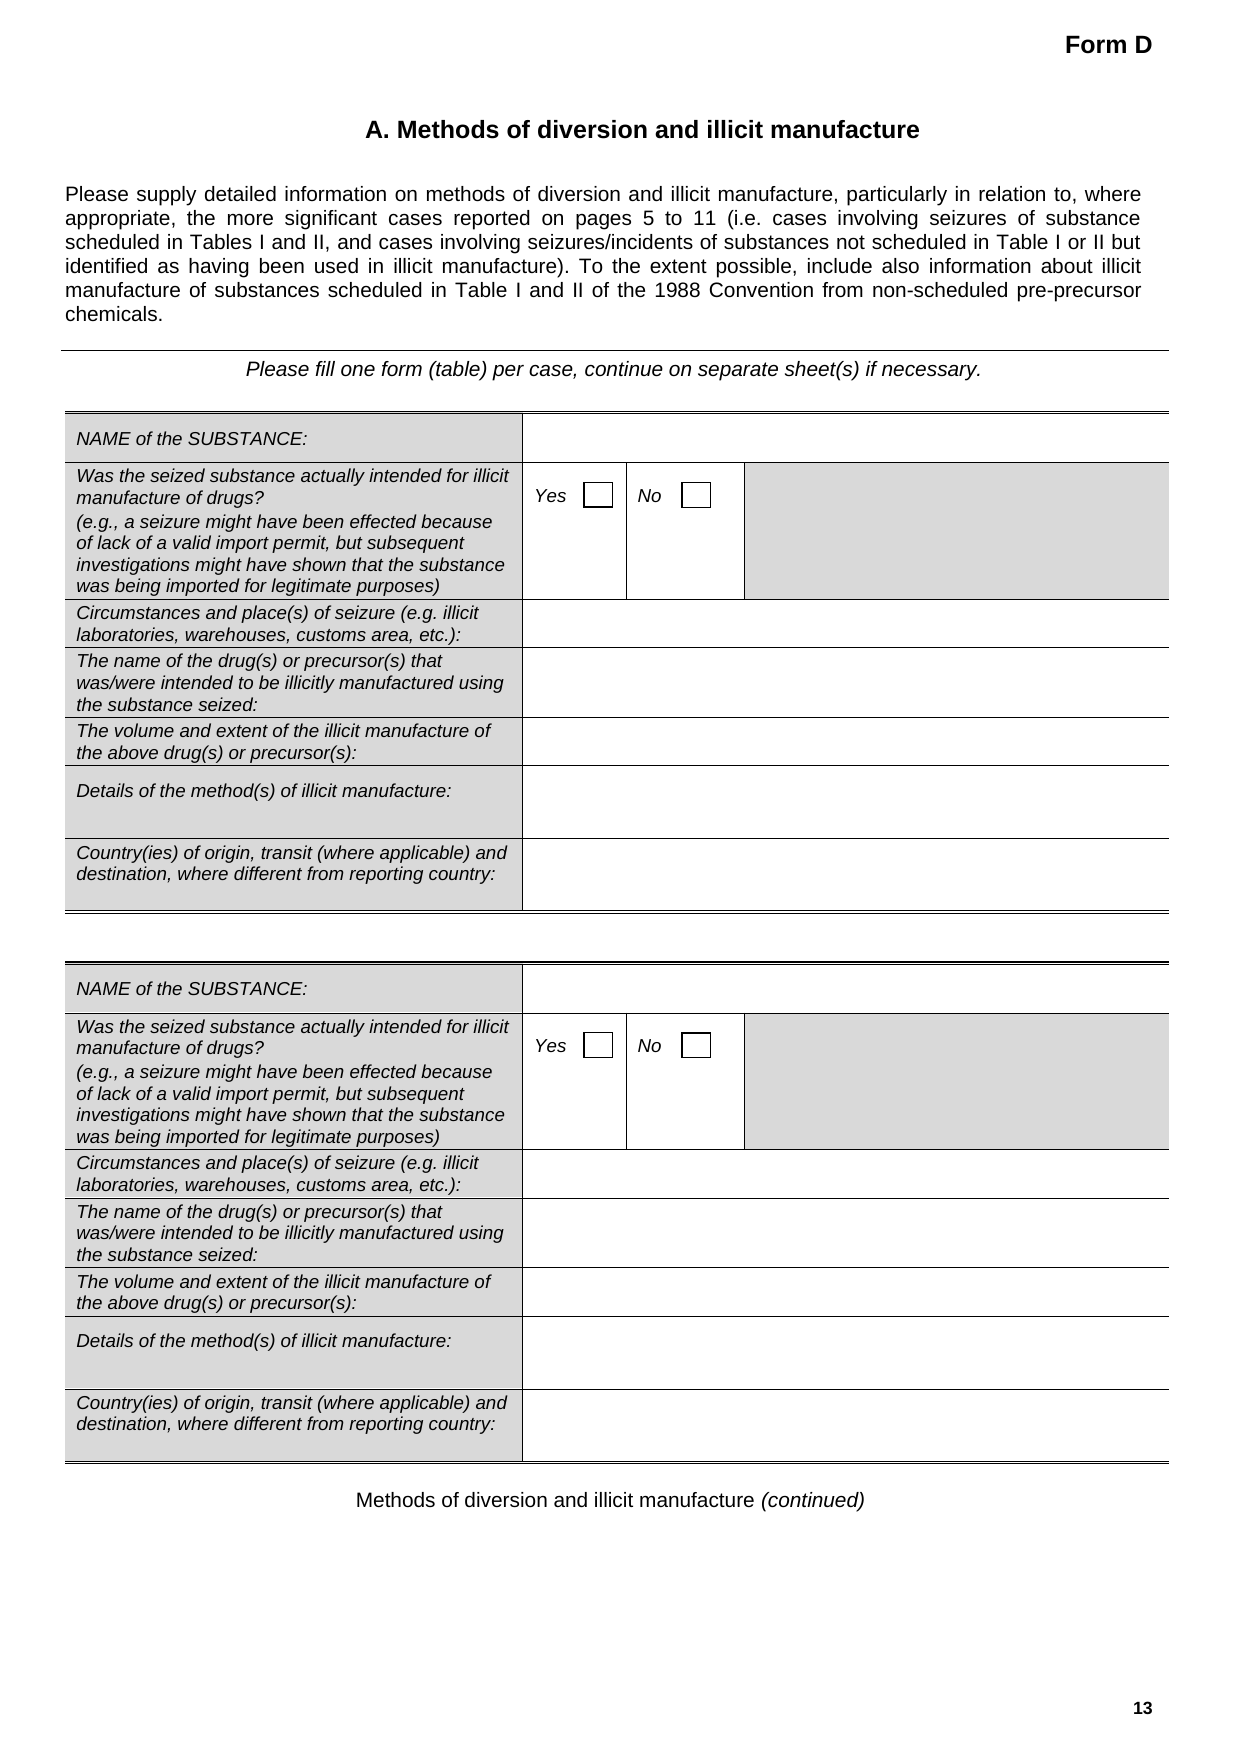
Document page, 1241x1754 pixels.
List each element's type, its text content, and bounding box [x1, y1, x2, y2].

table_cell [745, 463, 1169, 599]
table_cell The volume and extent of the illicit manufacture of the above drug(s) or precursor(s): [65, 1268, 522, 1316]
table_cell [523, 766, 1169, 838]
table_cell [523, 1150, 1169, 1197]
table_header [523, 414, 1169, 462]
table_cell Was the seized substance actually intended for illicit manufacture of drugs? (e.g., a seizure might have been effected because of lack of a valid import permit, but subsequent investigations might have shown that the substance was being imported for legitimate purposes) [65, 1014, 522, 1149]
table_cell [523, 839, 1169, 910]
text A. Methods of diversion and illicit manufacture [65, 115, 1220, 144]
table_cell Circumstances and place(s) of seizure (e.g. illicit laboratories, warehouses, customs area, etc.): [65, 1150, 522, 1197]
table_header NAME of the SUBSTANCE: [65, 965, 522, 1012]
table_cell Was the seized substance actually intended for illicit manufacture of drugs? (e.g., a seizure might have been effected because of lack of a valid import permit, but subsequent investigations might have shown that the substance was being imported for legitimate purposes) [65, 463, 522, 599]
table_cell Yes [523, 1014, 626, 1149]
text Methods of diversion and illicit manufacture (continued) [65, 1488, 1158, 1512]
table_cell [523, 1317, 1169, 1388]
text Please supply detailed information on methods of diversion and illicit manufacture, particularly in relation to, where appropriate, the more significant cases reported on pages 5 to 11 (i.e. cases involving seizures of substance scheduled in Tables I and II, and cases involving seizures/incidents of substances not scheduled in Table I or II but identified as having been used in illicit manufacture). To the extent possible, include also information about illicit manufacture of substances scheduled in Table I and II of the 1988 Convention from non-scheduled pre-precursor chemicals. [65, 182, 1143, 326]
table_cell The name of the drug(s) or precursor(s) that was/were intended to be illicitly manufactured using the substance seized: [65, 648, 522, 717]
table_cell The name of the drug(s) or precursor(s) that was/were intended to be illicitly manufactured using the substance seized: [65, 1199, 522, 1267]
table_cell Details of the method(s) of illicit manufacture: [65, 1317, 522, 1388]
table_cell [523, 1390, 1169, 1461]
table_cell [523, 1199, 1169, 1267]
table_header [523, 965, 1169, 1012]
table_cell Details of the method(s) of illicit manufacture: [65, 766, 522, 838]
table_cell [523, 1268, 1169, 1316]
table_cell [523, 718, 1169, 765]
table_cell No [627, 1014, 744, 1149]
table_cell The volume and extent of the illicit manufacture of the above drug(s) or precursor(s): [65, 718, 522, 765]
table_cell No [627, 463, 744, 599]
table_cell [523, 600, 1169, 647]
table_cell Country(ies) of origin, transit (where applicable) and destination, where different from reporting country: [65, 1390, 522, 1461]
table_cell [745, 1014, 1169, 1149]
table_cell Yes [523, 463, 626, 599]
table_cell Country(ies) of origin, transit (where applicable) and destination, where different from reporting country: [65, 839, 522, 910]
table_cell Circumstances and place(s) of seizure (e.g. illicit laboratories, warehouses, customs area, etc.): [65, 600, 522, 647]
table_cell [523, 648, 1169, 717]
table_header Please fill one form (table) per case, continue on separate sheet(s) if necessary. [61, 351, 1169, 411]
table_header NAME of the SUBSTANCE: [65, 414, 522, 462]
